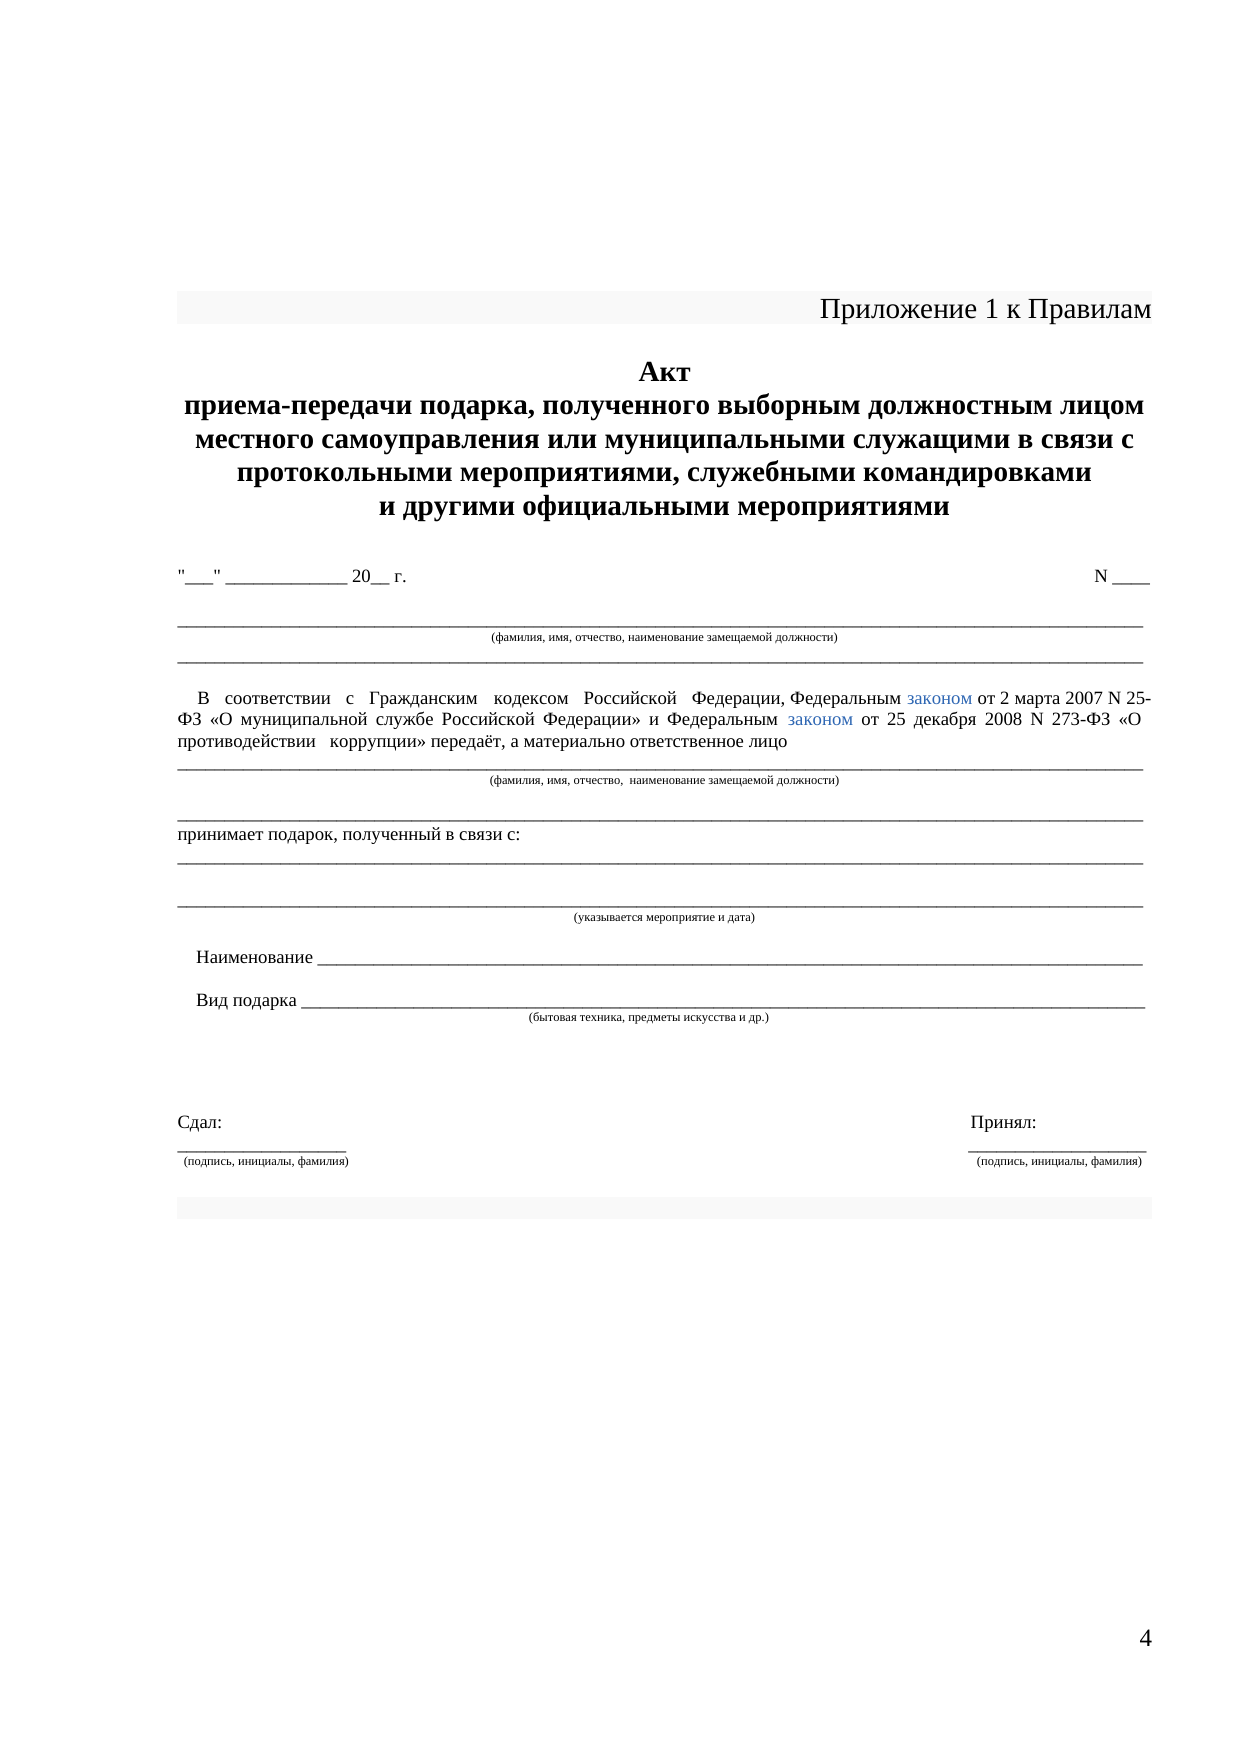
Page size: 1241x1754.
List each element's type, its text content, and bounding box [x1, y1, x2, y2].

text Акт [177, 354, 1152, 387]
text Вид подарка __________________________________________________________________________________________ [177, 989, 1152, 1010]
text _______________________________________________________________________________________________________ [177, 751, 1152, 773]
text (фамилия, имя, отчество, наименование замещаемой должности) [177, 773, 1152, 787]
text _______________________________________________________________________________________________________ [177, 888, 1152, 909]
text (фамилия, имя, отчество, наименование замещаемой должности) [177, 629, 1152, 644]
text (подпись, инициалы, фамилия) (подпись, инициалы, фамилия) [177, 1154, 1152, 1168]
text (бытовая техника, предметы искусства и др.) [177, 1010, 1152, 1024]
text _______________________________________________________________________________________________________ [177, 644, 1152, 665]
text Приложение 1 к Правилам [177, 291, 1152, 324]
text принимает подарок, полученный в связи с: _______________________________________________________________________________________________________ [177, 823, 1152, 866]
text __________________ ___________________ [177, 1132, 1152, 1154]
text Сдал: Принял: [177, 1111, 1152, 1132]
text и другими официальными мероприятиями [177, 488, 1152, 521]
text (указывается мероприятие и дата) [177, 909, 1152, 924]
text В соответствии с Гражданским кодексом Российской Федерации, Федеральным законом от 2 марта 2007 N 25-ФЗ «О муниципальной службе Российской Федерации» и Федеральным законом от 25 декабря 2008 N 273-ФЗ «О противодействии коррупции» передаёт, а материально ответственное лицо [177, 687, 1152, 751]
text приема-передачи подарка, полученного выборным должностным лицом местного самоуправления или муниципальными служащими в связи с протокольными мероприятиями, служебными командировками [177, 387, 1152, 488]
text Наименование ________________________________________________________________________________________ [177, 946, 1152, 967]
text _______________________________________________________________________________________________________ [177, 608, 1152, 629]
text "___" _____________ 20__ г. N ____ [177, 564, 1152, 586]
text _______________________________________________________________________________________________________ [177, 802, 1152, 823]
